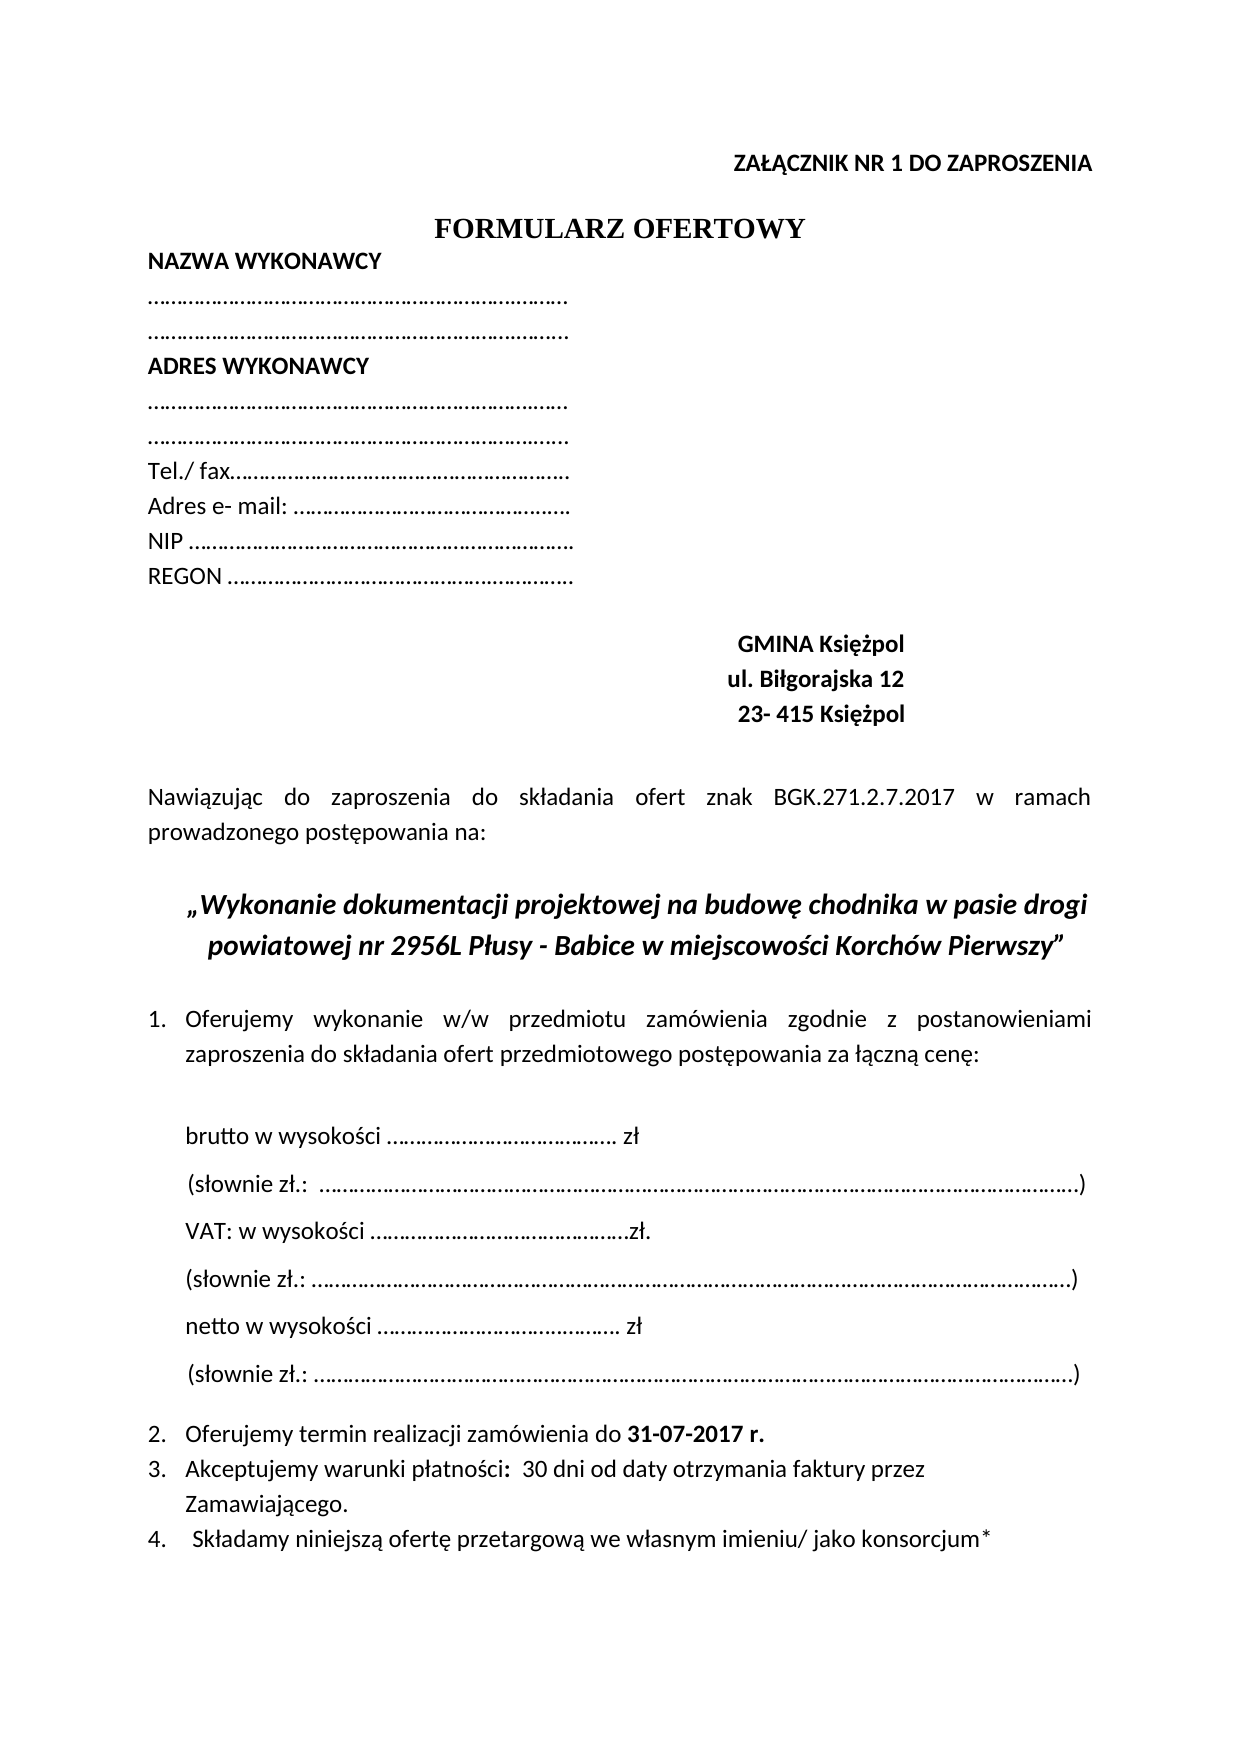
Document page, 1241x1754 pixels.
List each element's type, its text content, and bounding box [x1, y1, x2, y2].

text Adres e- mail: ……………………………………..…. [148, 490, 1093, 521]
text VAT: w wysokości ………………………………………zł. [148, 1215, 1093, 1246]
list Oferujemy termin realizacji zamówienia do 31-07-2017 r. [148, 1418, 1093, 1448]
text (słownie zł.: ……………………………………………………………………………………………………………………) [148, 1168, 1093, 1198]
text ul. Biłgorajska 12 [148, 663, 1093, 694]
text ZAŁĄCZNIK NR 1 DO ZAPROSZENIA [148, 148, 1093, 178]
text GMINA Księżpol [148, 628, 1093, 659]
text NIP …………………………………………………………. [148, 525, 1093, 556]
text REGON ……………………………………….………….. [148, 560, 1093, 591]
text ADRES WYKONAWCY [148, 350, 1093, 381]
text NAZWA WYKONAWCY [148, 245, 1093, 276]
text (słownie zł.: ……………………………………………………………………………………………………………………) [148, 1263, 1093, 1293]
text (słownie zł.: ……………………………………………………………………………………………………………………) [148, 1358, 1093, 1388]
list Oferujemy wykonanie w/w przedmiotu zamówienia zgodnie z postanowieniami zaproszenia do składania ofert przedmiotowego postępowania za łączną cenę: [148, 1003, 1093, 1068]
text netto w wysokości …………………………..………. zł [148, 1310, 1093, 1341]
text ………………………………………………………….…... [148, 420, 1093, 451]
list Składamy niniejszą ofertę przetargową we własnym imieniu/ jako konsorcjum* [148, 1523, 1093, 1553]
text Tel./ fax………………………………………………….. [148, 455, 1093, 486]
text Nawiązując do zaproszenia do składania ofert znak BGK.271.2.7.2017 w ramach prowadzonego postępowania na: [148, 781, 1093, 846]
text ………………………………………………………….…… [148, 385, 1093, 416]
text FORMULARZ OFERTOWY [148, 212, 1093, 245]
text 23- 415 Księżpol [148, 698, 1093, 729]
list Akceptujemy warunki płatności: 30 dni od daty otrzymania faktury przez Zamawiającego. [148, 1453, 1093, 1518]
text „Wykonanie dokumentacji projektowej na budowę chodnika w pasie drogi powiatowej nr 2956L Płusy - Babice w miejscowości Korchów Pierwszy” [185, 886, 1093, 962]
text ……………………………………………………….……... [148, 315, 1093, 346]
text ……………………………………………………….……… [148, 280, 1093, 311]
text brutto w wysokości …………………………………. zł [148, 1120, 1093, 1151]
